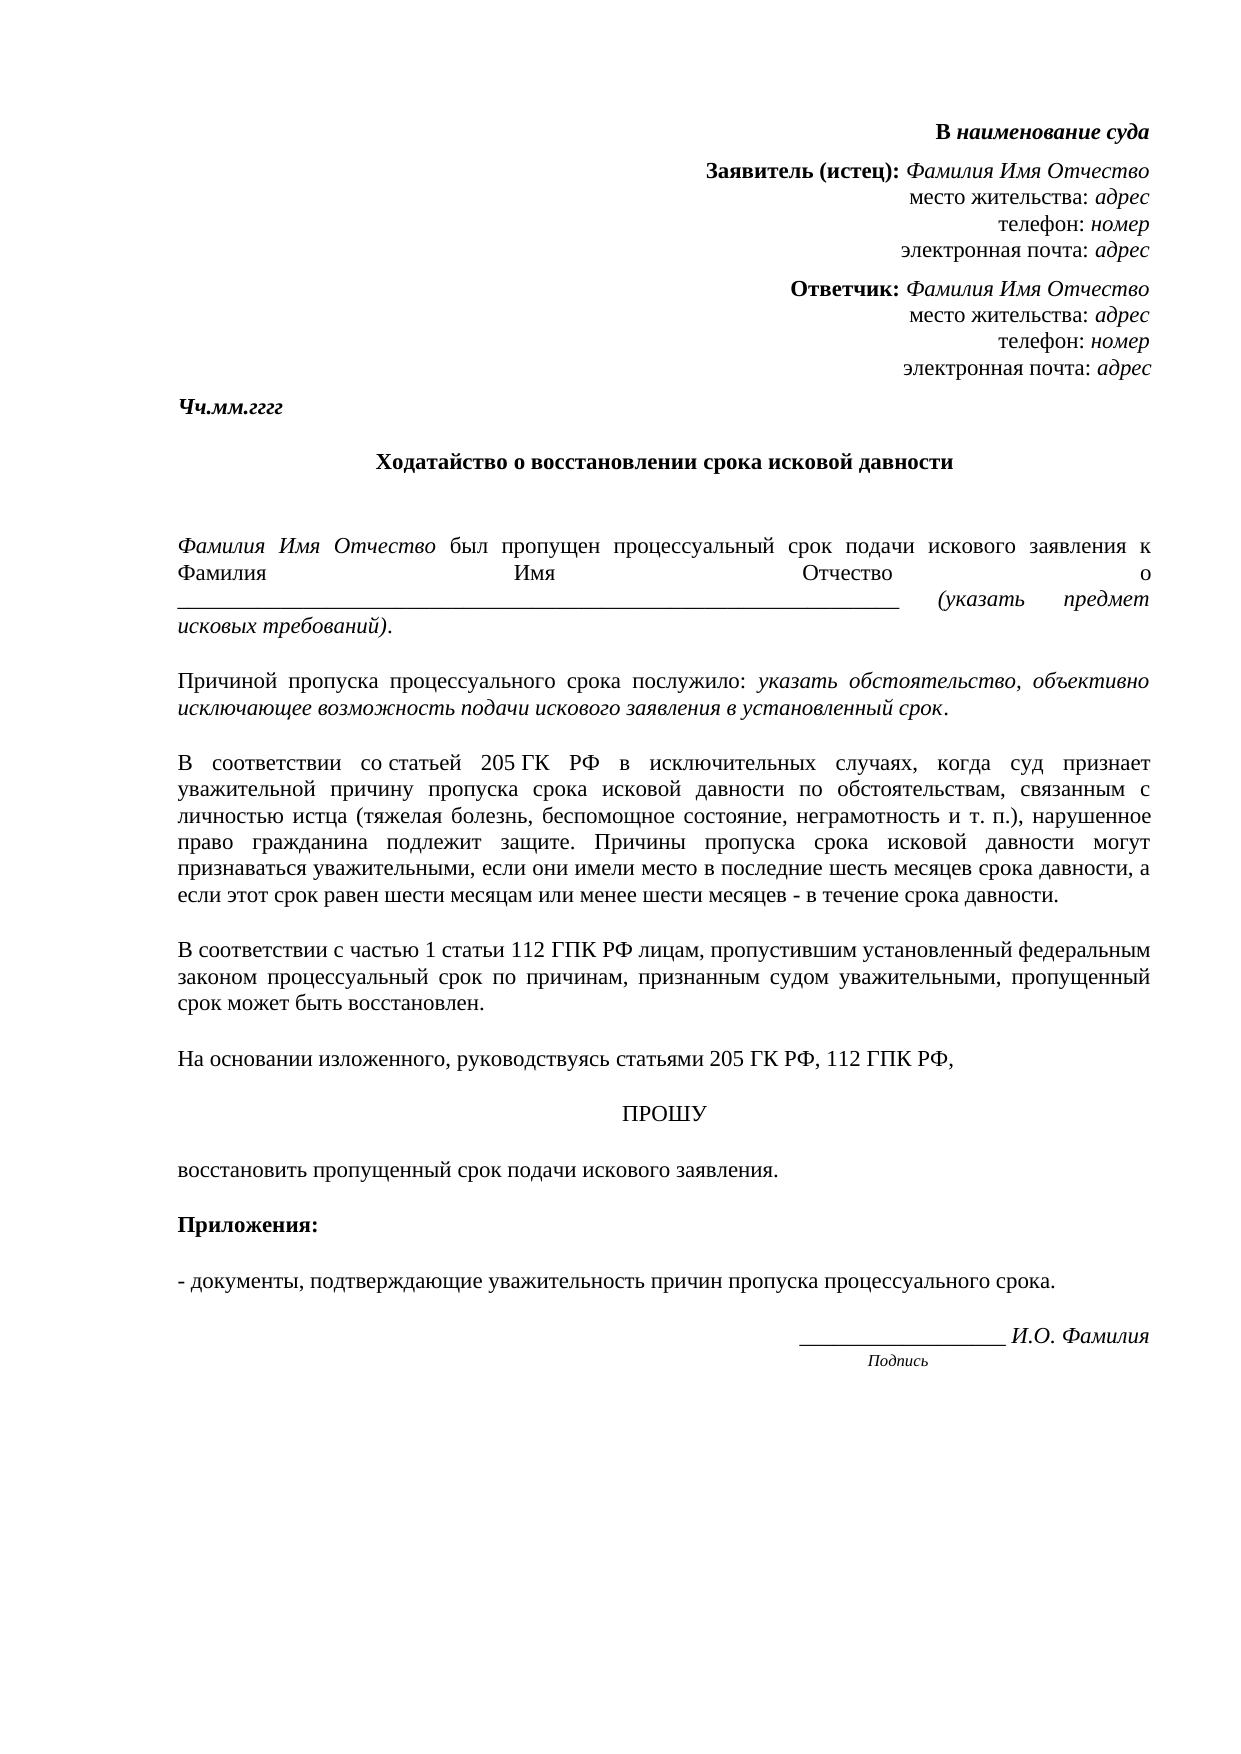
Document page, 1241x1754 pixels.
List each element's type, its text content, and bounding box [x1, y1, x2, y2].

text Подпись [177, 1351, 1152, 1370]
text Фамилия Имя Отчество был пропущен процессуальный срок подачи искового заявления к Фамилия Имя Отчество о _______________________________________________________________ (указать предмет исковых требований). [177, 533, 1152, 638]
text В соответствии с частью 1 статьи 112 ГПК РФ лицам, пропустившим установленный федеральным законом процессуальный срок по причинам, признанным судом уважительными, пропущенный срок может быть восстановлен. [177, 936, 1152, 1015]
text Причиной пропуска процессуального срока послужило: указать обстоятельство, объективно исключающее возможность подачи искового заявления в установленный срок. [177, 667, 1152, 720]
text В наименование суда [177, 118, 1152, 144]
text __________________ И.О. Фамилия [177, 1322, 1152, 1348]
text восстановить пропущенный срок подачи искового заявления. [177, 1156, 1152, 1182]
text Чч.мм.гггг [177, 393, 1152, 419]
text Приложения: [177, 1211, 1152, 1237]
text В соответствии со статьей 205 ГК РФ в исключительных случаях, когда суд признает уважительной причину пропуска срока исковой давности по обстоятельствам, связанным с личностью истца (тяжелая болезнь, беспомощное состояние, неграмотность и т. п.), нарушенное право гражданина подлежит защите. Причины пропуска срока исковой давности могут признаваться уважительными, если они имели место в последние шесть месяцев срока давности, а если этот срок равен шести месяцам или менее шести месяцев - в течение срока давности. [177, 749, 1152, 907]
text Заявитель (истец): Фамилия Имя Отчество место жительства: адрес телефон: номер электронная почта: адрес [177, 157, 1152, 262]
text Ответчик: Фамилия Имя Отчество место жительства: адрес телефон: номер электронная почта: адрес [177, 275, 1152, 380]
text Ходатайство о восстановлении срока исковой давности [177, 448, 1152, 503]
text ПРОШУ [177, 1100, 1152, 1126]
text На основании изложенного, руководствуясь статьями 205 ГК РФ, 112 ГПК РФ, [177, 1044, 1152, 1071]
text - документы, подтверждающие уважительность причин пропуска процессуального срока. [177, 1267, 1152, 1293]
